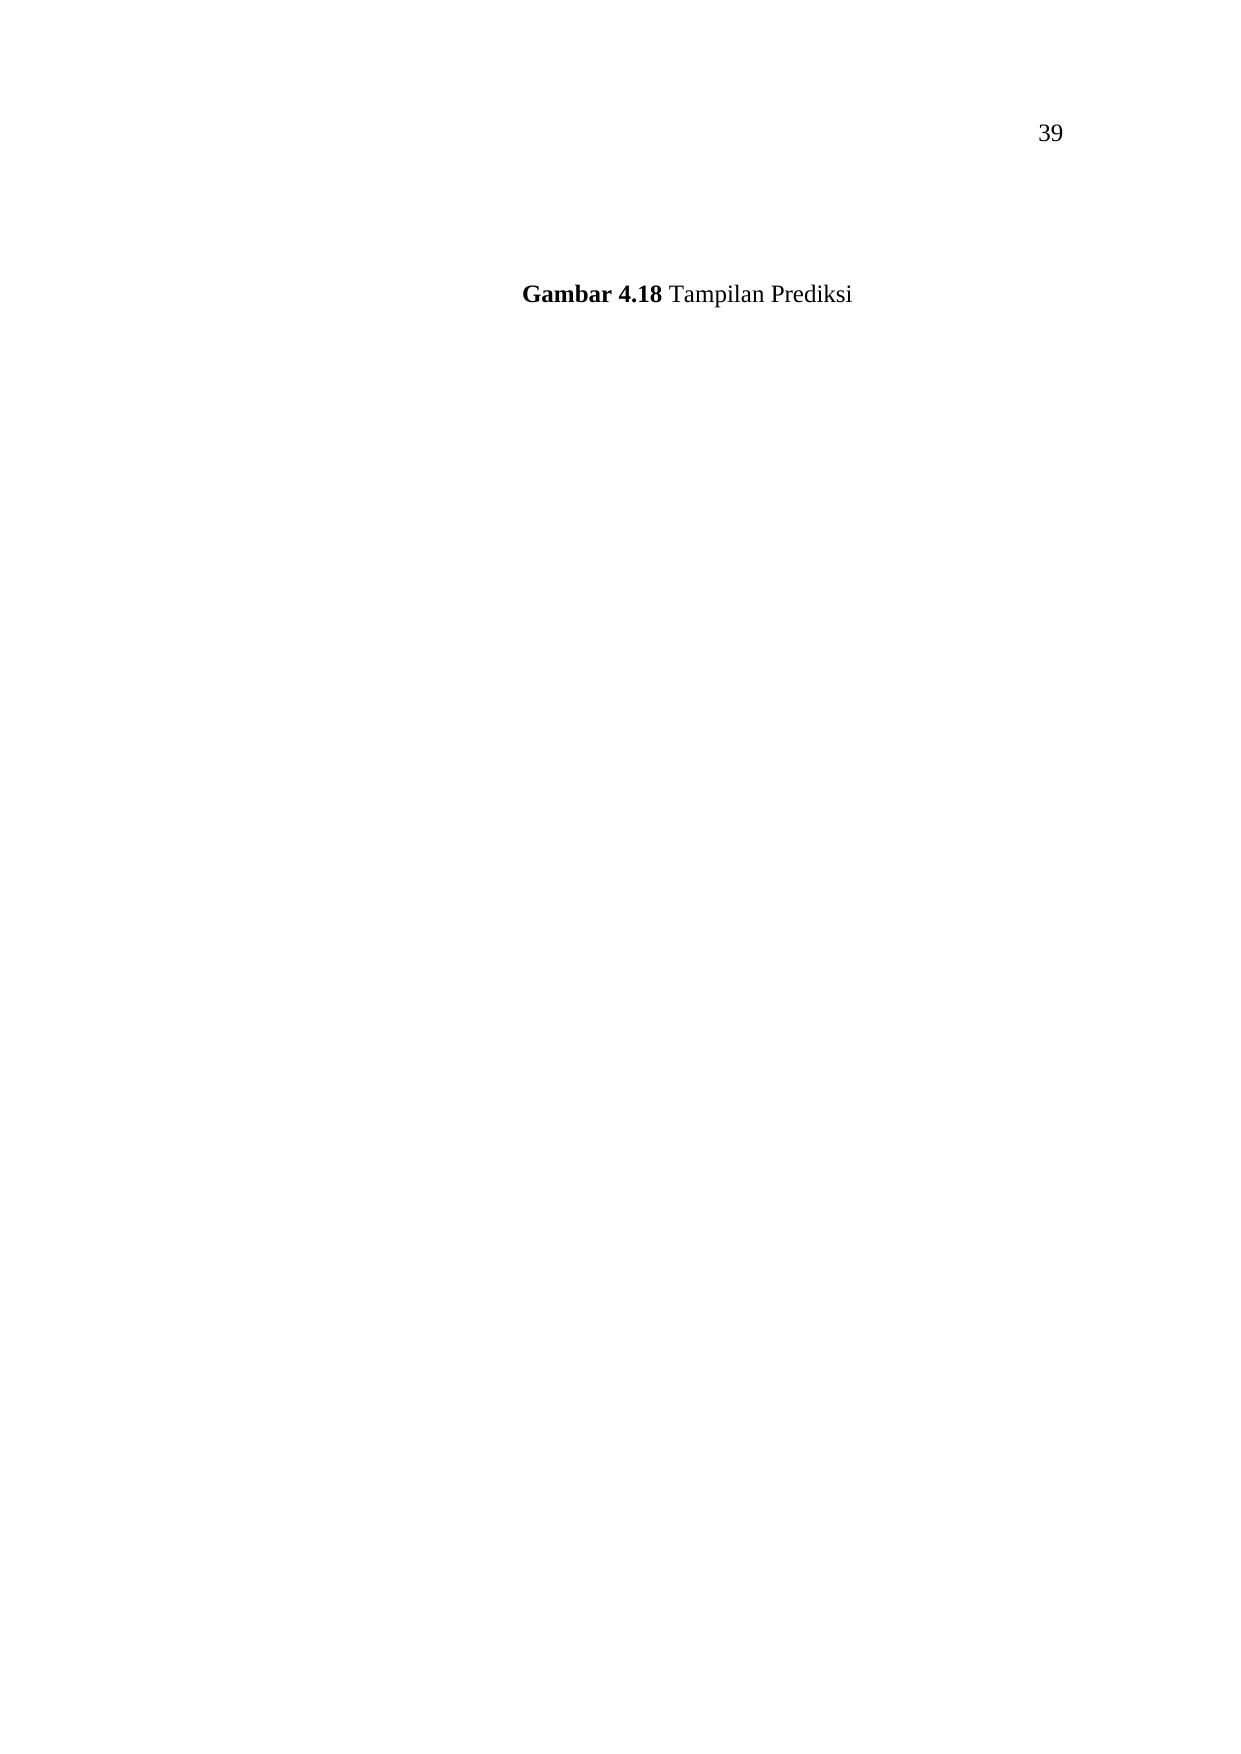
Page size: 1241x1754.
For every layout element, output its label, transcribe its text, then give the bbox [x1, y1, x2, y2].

text Gambar 4.18 Tampilan Prediksi [236, 279, 1063, 308]
